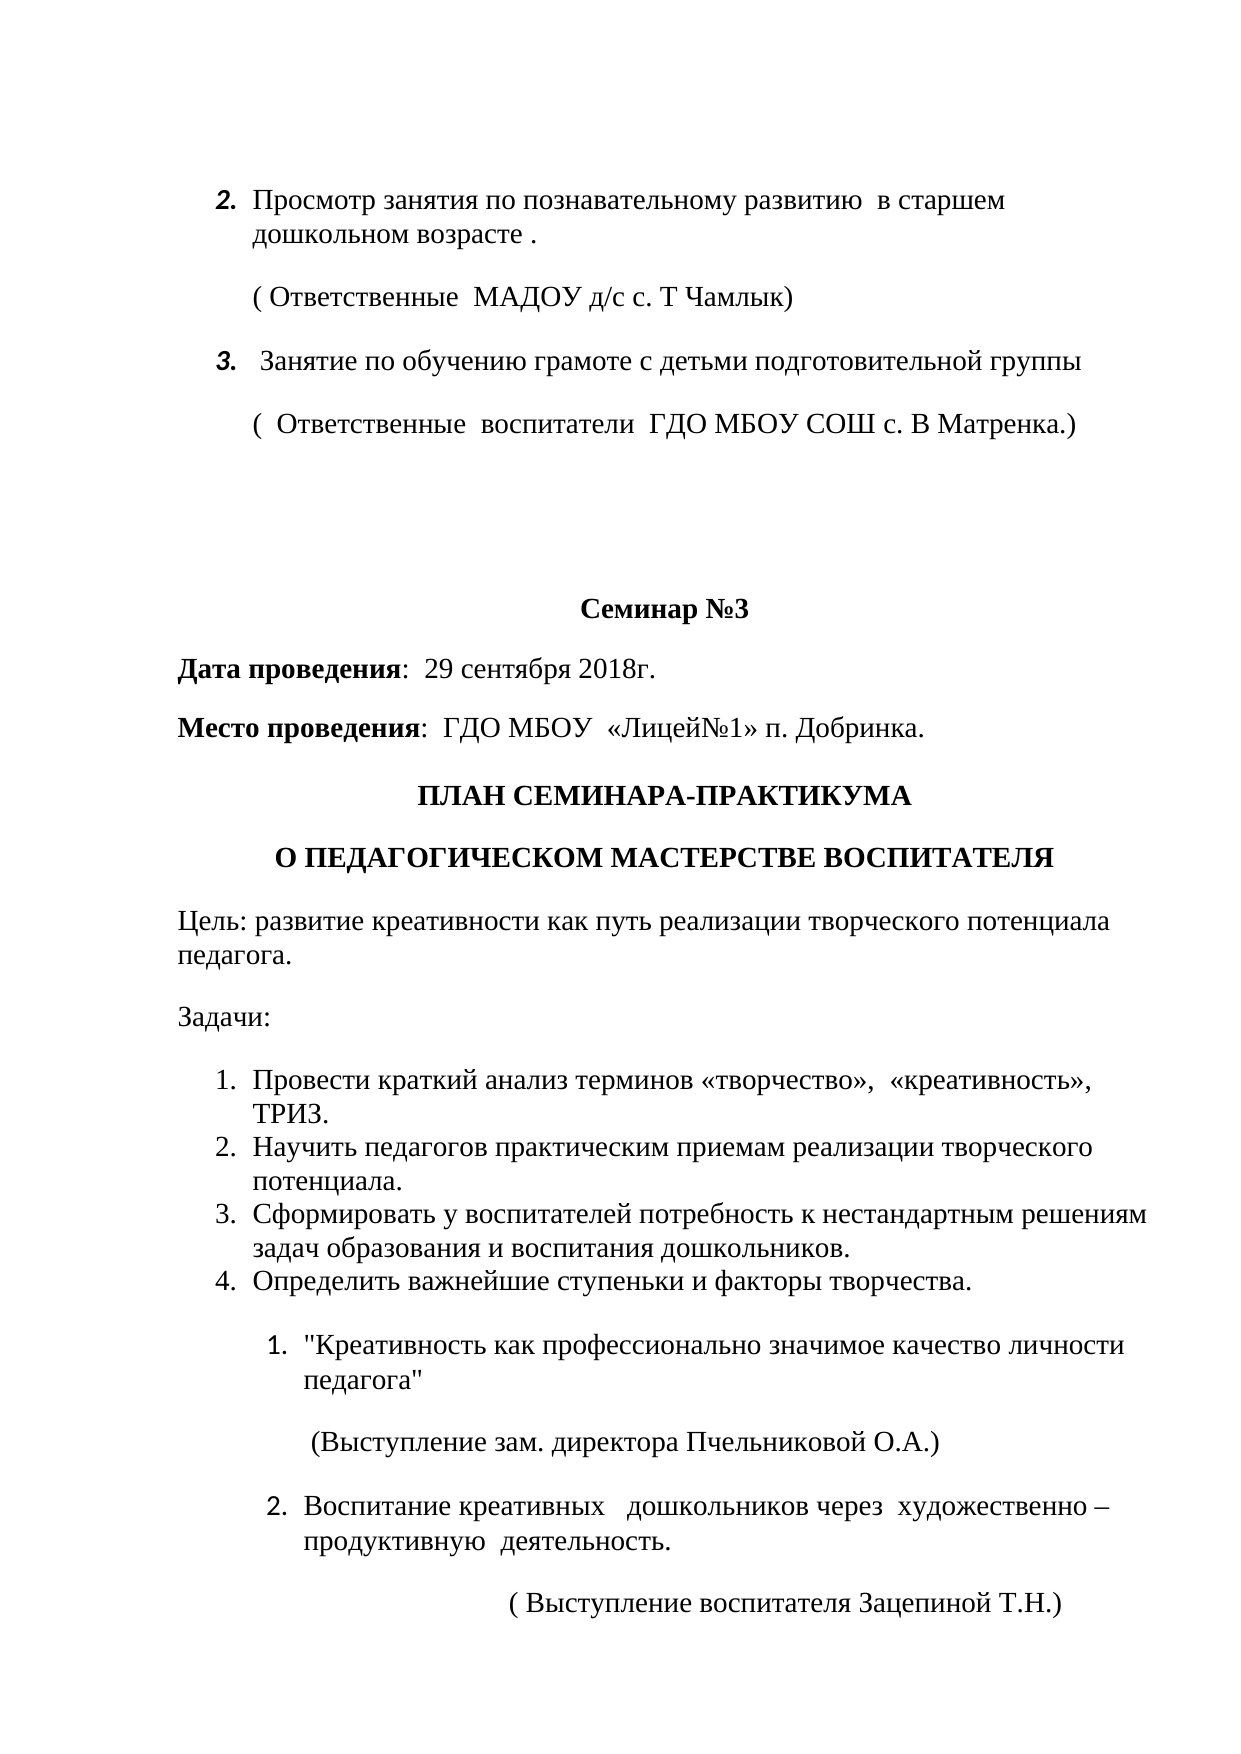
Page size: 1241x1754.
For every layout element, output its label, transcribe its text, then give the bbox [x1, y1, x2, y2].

list Провести краткий анализ терминов «творчество», «креативность», ТРИЗ. [215, 1062, 1152, 1129]
text Цель: развитие креативности как путь реализации творческого потенциала педагога. [177, 903, 1152, 970]
list Занятие по обучению грамоте с детьми подготовительной группы [215, 342, 1152, 377]
text ( Выступление воспитателя Зацепиной Т.Н.) [290, 1586, 1152, 1619]
text (Выступление зам. директора Пчельниковой О.А.) [252, 1424, 1152, 1458]
text Место проведения: ГДО МБОУ «Лицей№1» п. Добринка. [177, 710, 1152, 744]
list Научить педагогов практическим приемам реализации творческого потенциала. [215, 1129, 1152, 1196]
text Задачи: [177, 999, 1152, 1033]
list Просмотр занятия по познавательному развитию в старшем дошкольном возрасте . [215, 181, 1152, 250]
text ПЛАН СЕМИНАРА-ПРАКТИКУМА [177, 778, 1152, 811]
list Сформировать у воспитателей потребность к нестандартным решениям задач образования и воспитания дошкольников. [215, 1196, 1152, 1263]
list Определить важнейшие ступеньки и факторы творчества. [215, 1263, 1152, 1297]
text О ПЕДАГОГИЧЕСКОМ МАСТЕРСТВЕ ВОСПИТАТЕЛЯ [177, 841, 1152, 874]
list Воспитание креативных дошкольников через художественно – продуктивную деятельность. [266, 1487, 1152, 1556]
text ( Ответственные воспитатели ГДО МБОУ СОШ с. В Матренка.) [252, 407, 1152, 440]
list "Креативность как профессионально значимое качество личности педагога" [266, 1326, 1152, 1395]
text Дата проведения: 29 сентября 2018г. [177, 651, 1152, 684]
text ( Ответственные МАДОУ д/с с. Т Чамлык) [252, 279, 1152, 313]
text Семинар №3 [177, 591, 1152, 625]
